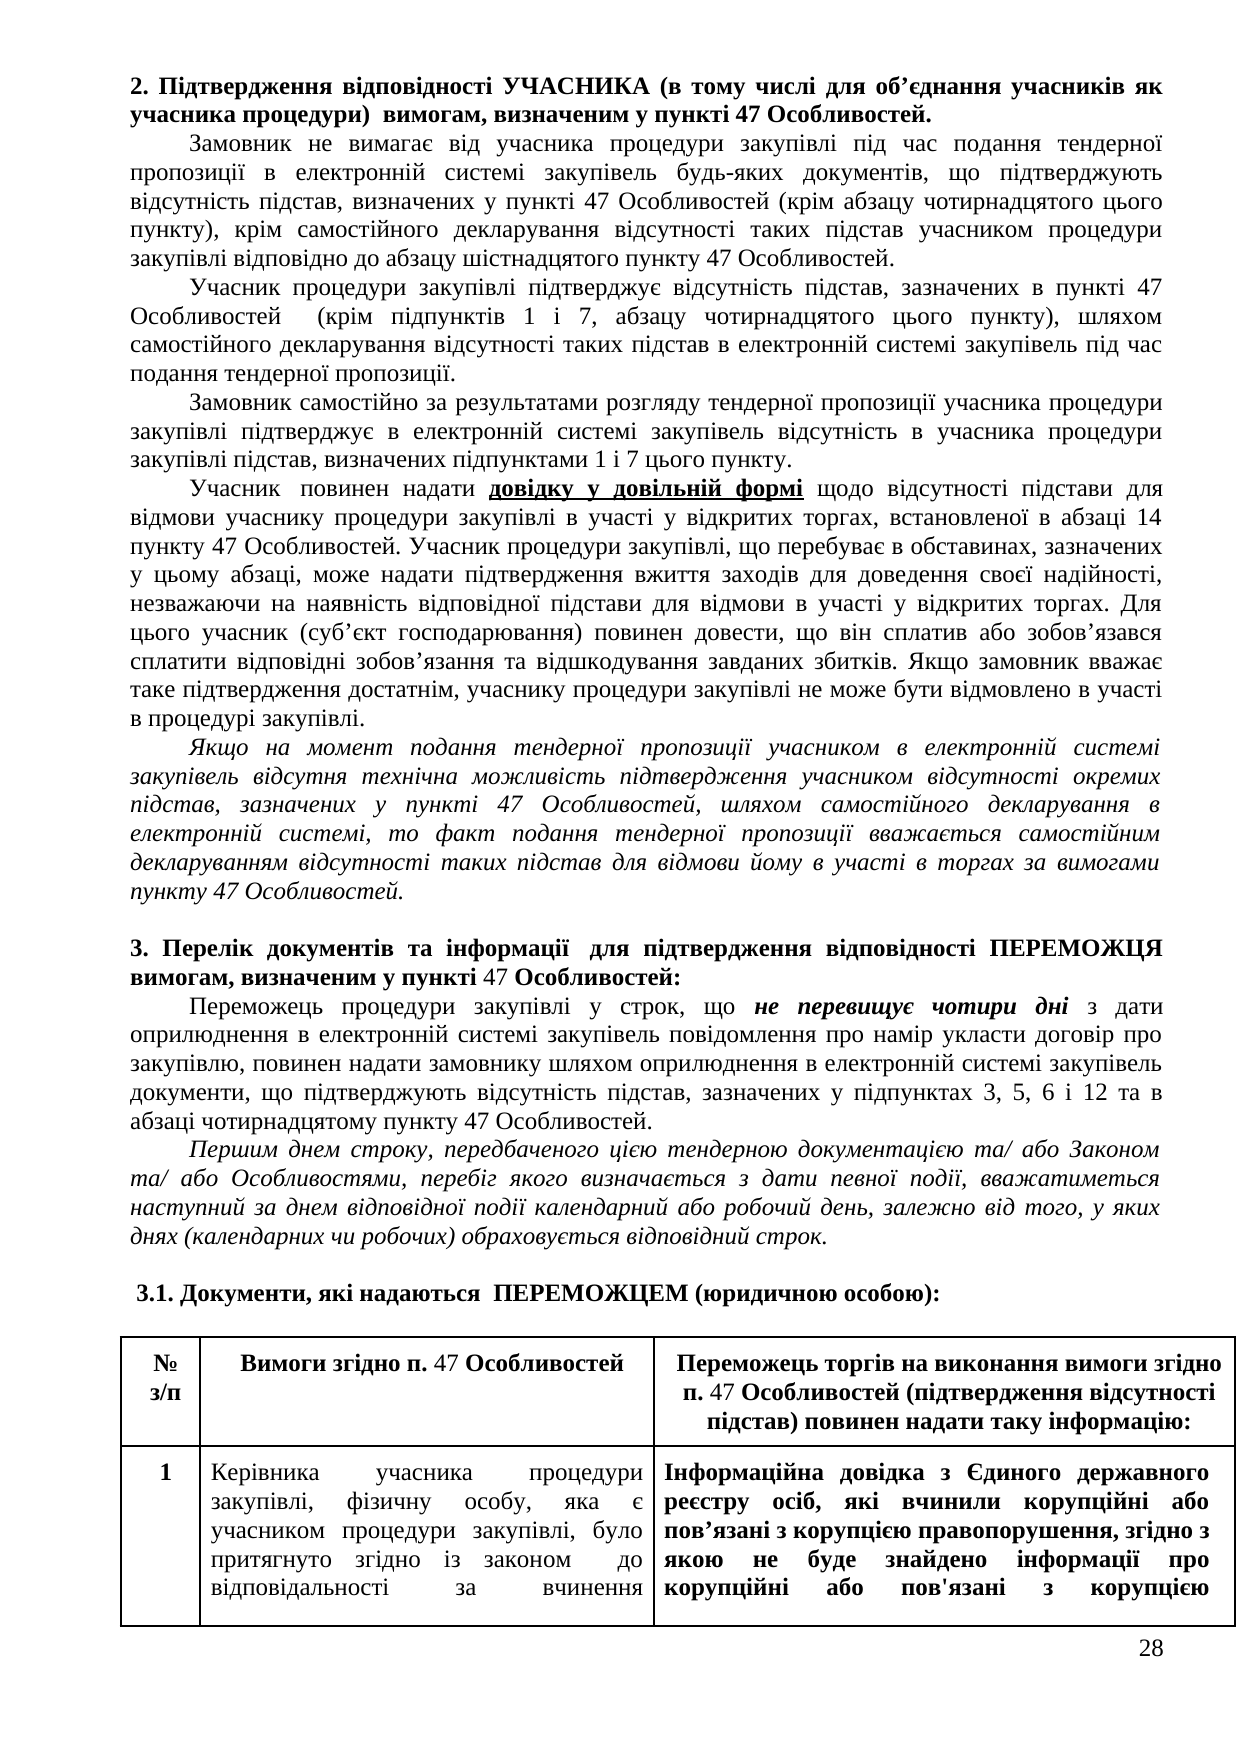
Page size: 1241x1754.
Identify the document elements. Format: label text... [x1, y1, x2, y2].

table_header № з/п [122, 1338, 199, 1445]
text Учасник процедури закупівлі підтверджує відсутність підстав, зазначених в пункті 47 Особливостей (крім підпунктів 1 і 7, абзацу чотирнадцятого цього пункту), шляхом самостійного декларування відсутності таких підстав в електронній системі закупівель під час подання тендерної пропозиції. [130, 272, 1163, 387]
table_header Переможець торгів на виконання вимоги згідно п. 47 Особливостей (підтвердження відсутності підстав) повинен надати таку інформацію: [655, 1338, 1234, 1445]
table_cell 1 [122, 1447, 199, 1624]
text 3. Перелік документів та інформації для підтвердження відповідності ПЕРЕМОЖЦЯ вимогам, визначеним у пункті 47 Особливостей: [130, 933, 1163, 991]
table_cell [655, 1447, 1234, 1624]
text Учасник повинен надати довідку у довільній формі щодо відсутності підстави для відмови учаснику процедури закупівлі в участі у відкритих торгах, встановленої в абзаці 14 пункту 47 Особливостей. Учасник процедури закупівлі, що перебуває в обставинах, зазначених у цьому абзаці, може надати підтвердження вжиття заходів для доведення своєї надійності, незважаючи на наявність відповідної підстави для відмови в участі у відкритих торгах. Для цього учасник (суб’єкт господарювання) повинен довести, що він сплатив або зобов’язався сплатити відповідні зобов’язання та відшкодування завданих збитків. Якщо замовник вважає таке підтвердження достатнім, учаснику процедури закупівлі не може бути відмовлено в участі в процедурі закупівлі. [130, 473, 1163, 732]
text Першим днем строку, передбаченого цією тендерною документацією та/ або Законом та/ або Особливостями, перебіг якого визначається з дати певної події, вважатиметься наступний за днем відповідної події календарний або робочий день, залежно від того, у яких днях (календарних чи робочих) обраховується відповідний строк. [130, 1134, 1163, 1249]
text 3.1. Документи, які надаються ПЕРЕМОЖЦЕМ (юридичною особою): [130, 1278, 1163, 1307]
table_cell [201, 1447, 653, 1624]
table_header Вимоги згідно п. 47 Особливостей [201, 1338, 653, 1445]
text Замовник самостійно за результатами розгляду тендерної пропозиції учасника процедури закупівлі підтверджує в електронній системі закупівель відсутність в учасника процедури закупівлі підстав, визначених підпунктами 1 і 7 цього пункту. [130, 387, 1163, 473]
text Переможець процедури закупівлі у строк, що не перевищує чотири дні з дати оприлюднення в електронній системі закупівель повідомлення про намір укласти договір про закупівлю, повинен надати замовнику шляхом оприлюднення в електронній системі закупівель документи, що підтверджують відсутність підстав, зазначених у підпунктах 3, 5, 6 і 12 та в абзаці чотирнадцятому пункту 47 Особливостей. [130, 991, 1163, 1134]
text Якщо на момент подання тендерної пропозиції учасником в електронній системі закупівель відсутня технічна можливість підтвердження учасником відсутності окремих підстав, зазначених у пункті 47 Особливостей, шляхом самостійного декларування в електронній системі, то факт подання тендерної пропозиції вважається самостійним декларуванням відсутності таких підстав для відмови йому в участі в торгах за вимогами пункту 47 Особливостей. [130, 732, 1163, 904]
text 2. Підтвердження відповідності УЧАСНИКА (в тому числі для об’єднання учасників як учасника процедури) вимогам, визначеним у пункті 47 Особливостей. [130, 71, 1163, 128]
text Замовник не вимагає від учасника процедури закупівлі під час подання тендерної пропозиції в електронній системі закупівель будь-яких документів, що підтверджують відсутність підстав, визначених у пункті 47 Особливостей (крім абзацу чотирнадцятого цього пункту), крім самостійного декларування відсутності таких підстав учасником процедури закупівлі відповідно до абзацу шістнадцятого пункту 47 Особливостей. [130, 128, 1163, 272]
